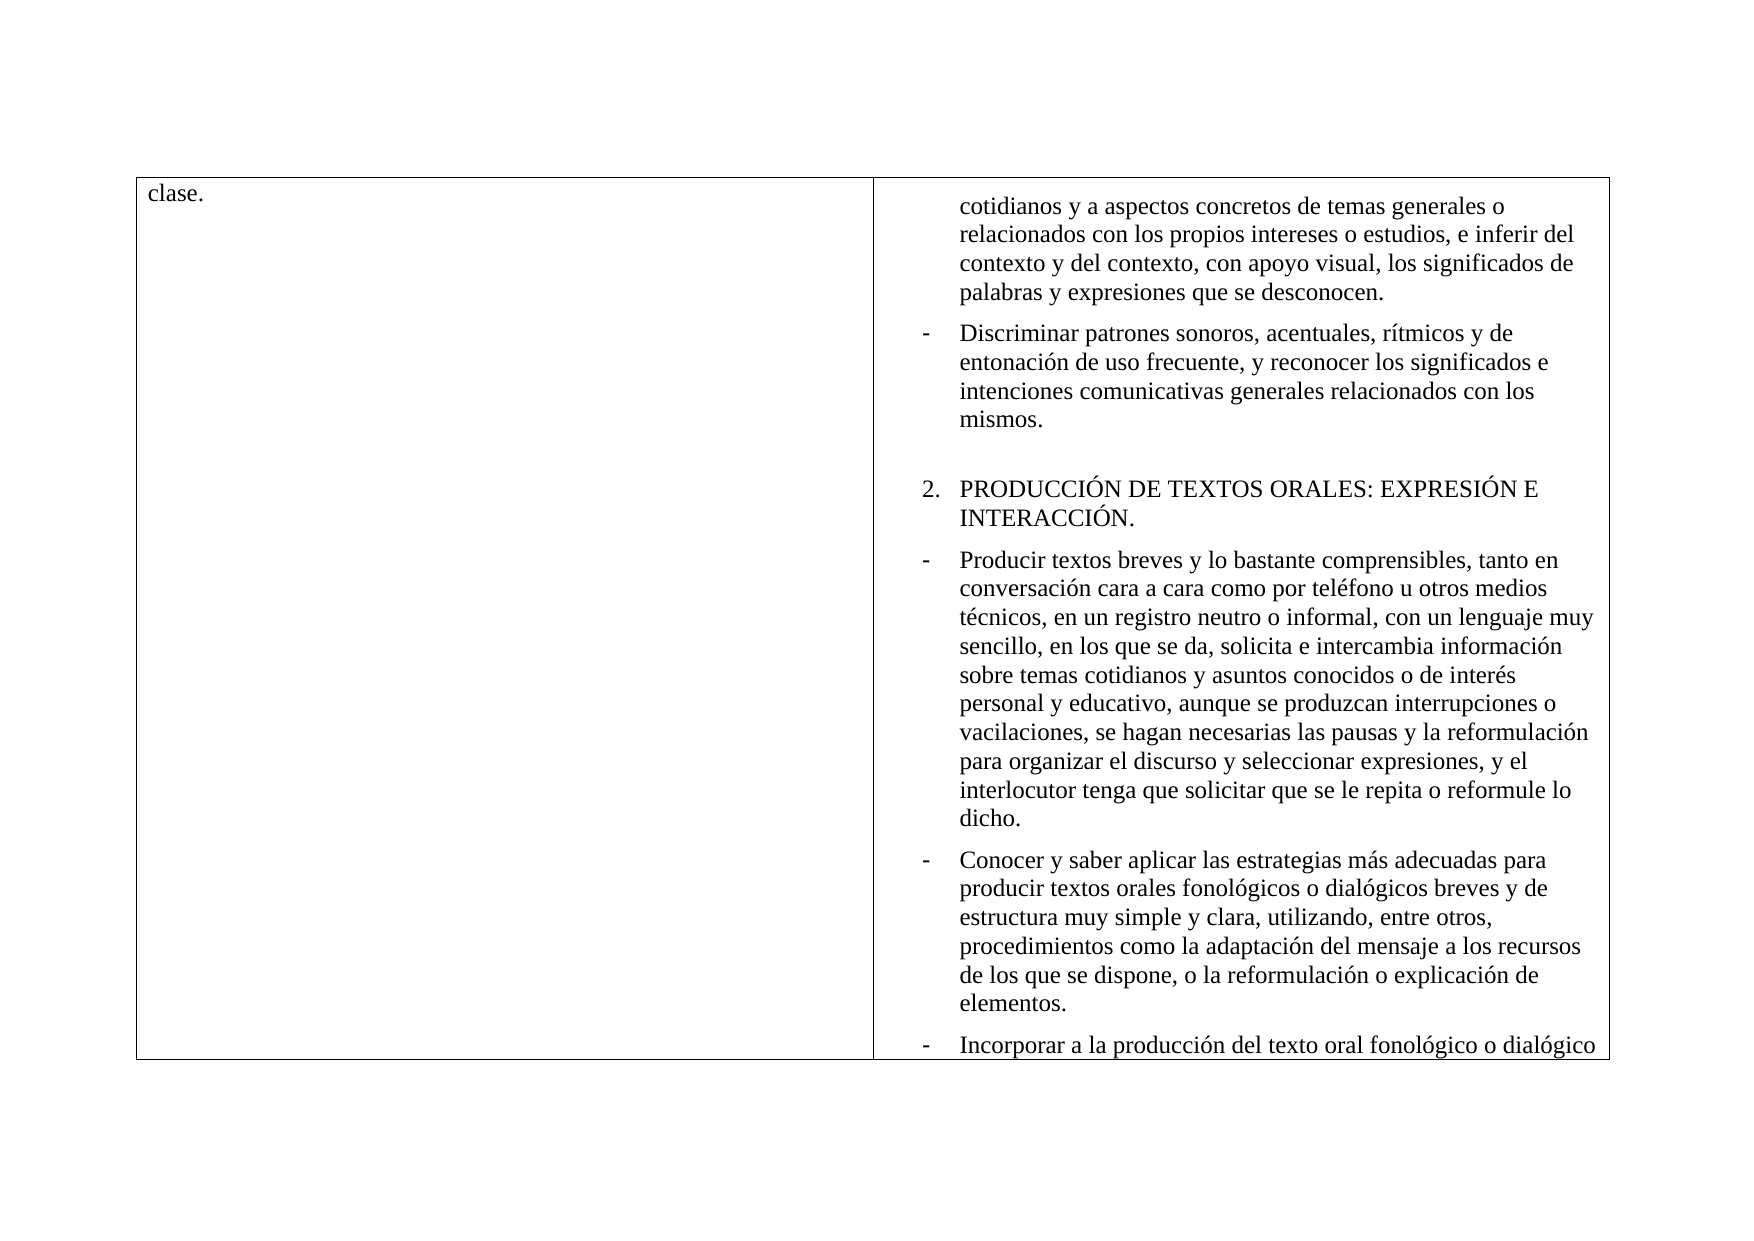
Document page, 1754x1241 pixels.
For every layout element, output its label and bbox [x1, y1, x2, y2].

table_cell [874, 178, 1609, 1059]
table_cell [137, 178, 873, 1059]
